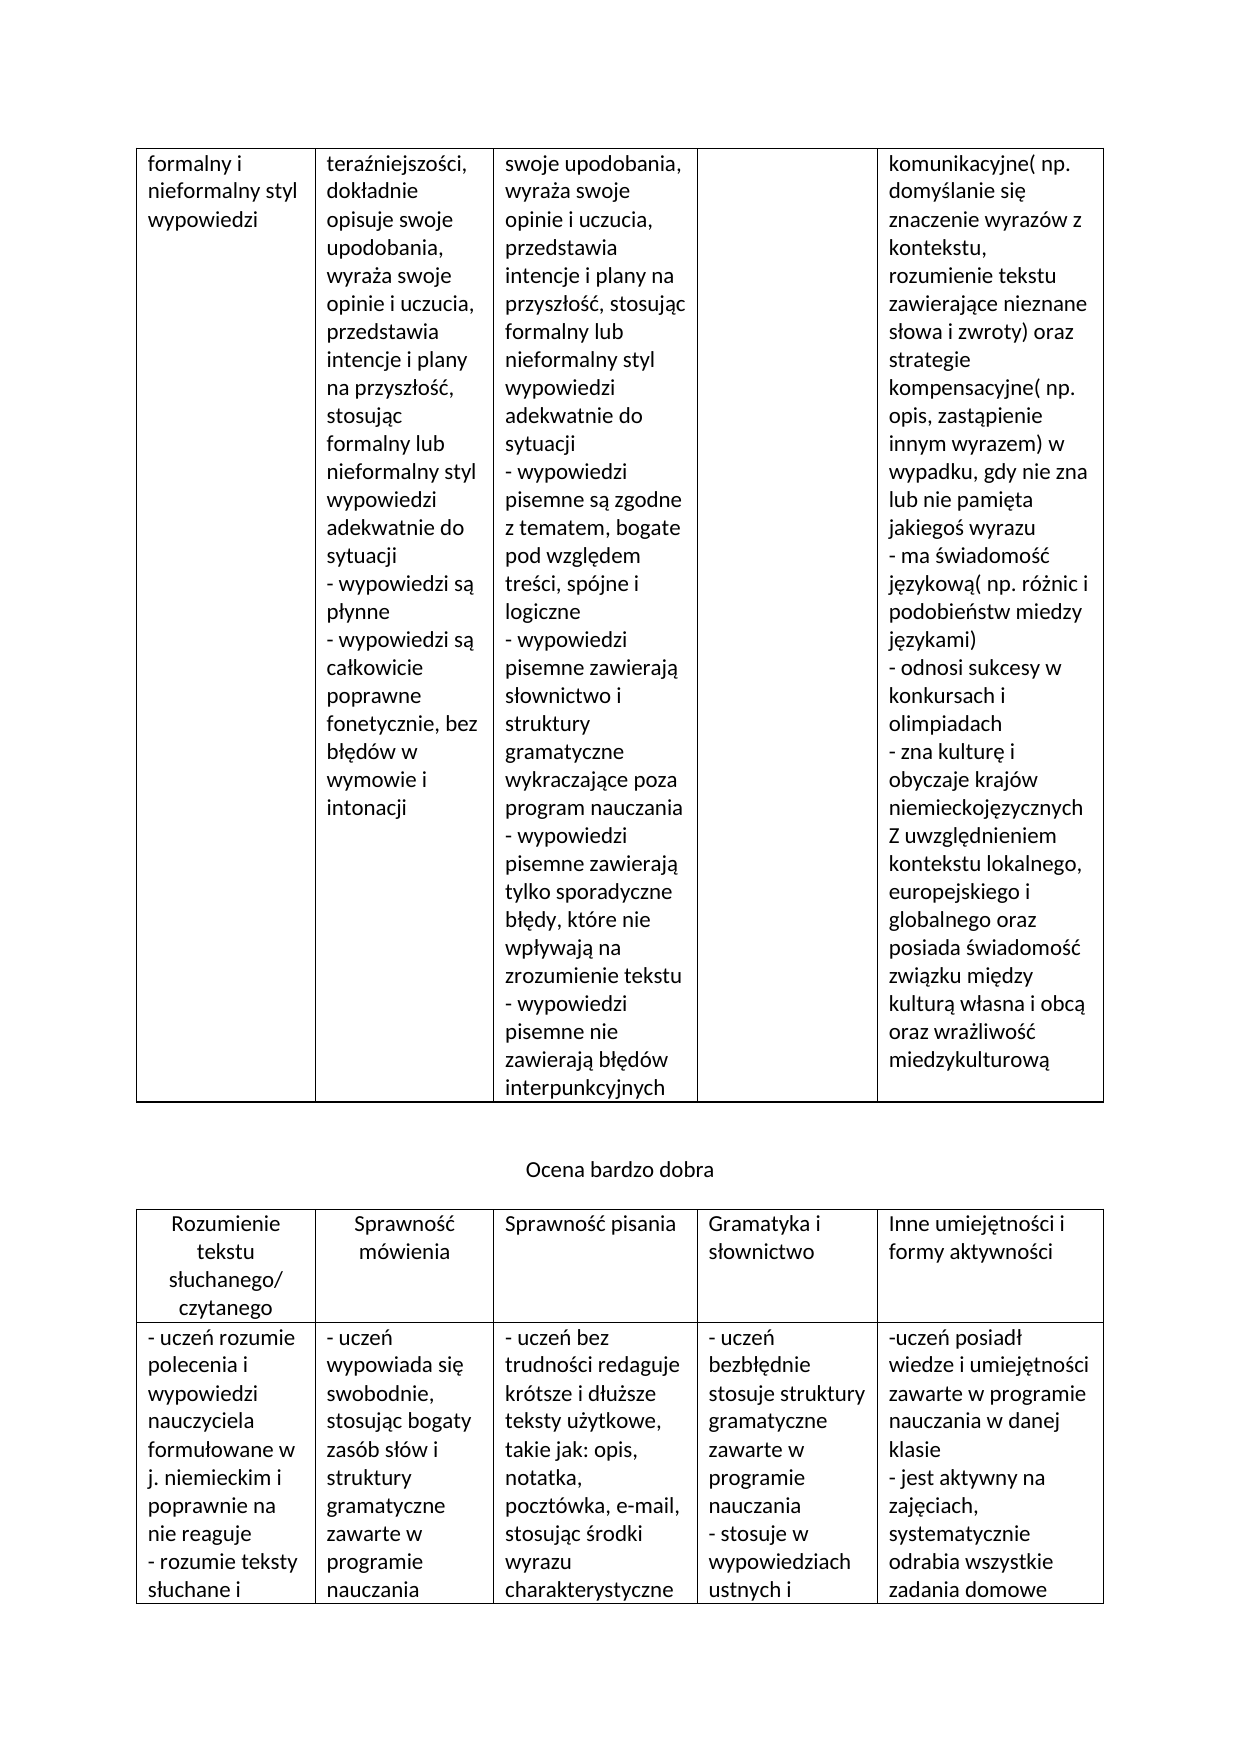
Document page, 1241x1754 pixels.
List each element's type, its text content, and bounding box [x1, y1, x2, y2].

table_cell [878, 1323, 1103, 1603]
table_header Sprawność pisania [494, 1210, 697, 1322]
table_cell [494, 1323, 697, 1603]
table_header Gramatyka i słownictwo [698, 1210, 877, 1322]
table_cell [698, 149, 877, 1101]
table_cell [494, 149, 697, 1101]
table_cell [137, 149, 315, 1101]
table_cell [137, 1323, 315, 1603]
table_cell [316, 1323, 493, 1603]
table_header Sprawność mówienia [316, 1210, 493, 1322]
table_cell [878, 149, 1103, 1101]
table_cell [316, 149, 493, 1101]
table_header Rozumienie tekstu słuchanego/ czytanego [137, 1210, 315, 1322]
table_header Inne umiejętności i formy aktywności [878, 1210, 1103, 1322]
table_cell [698, 1323, 877, 1603]
text Ocena bardzo dobra [148, 1155, 1093, 1183]
